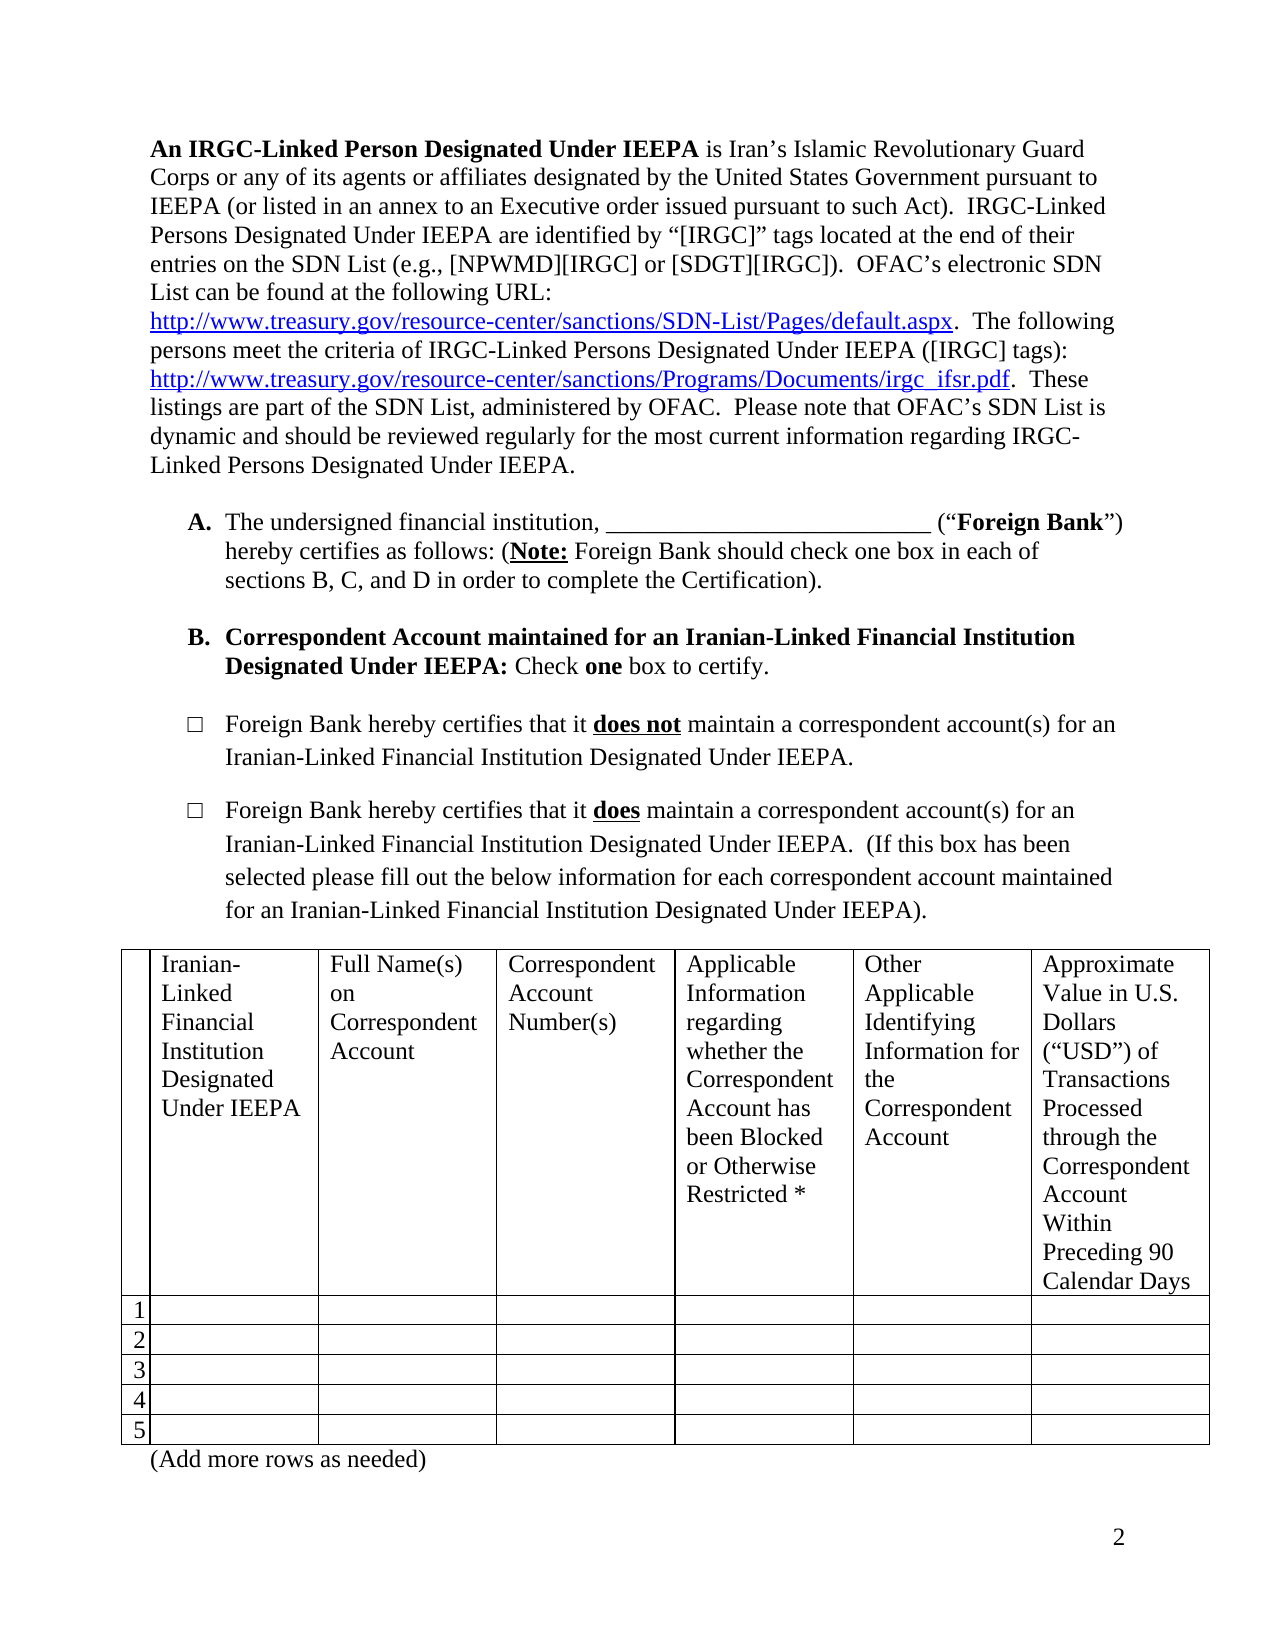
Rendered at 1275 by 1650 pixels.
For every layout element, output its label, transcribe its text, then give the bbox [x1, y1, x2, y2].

text (Add more rows as needed) [150, 1445, 1125, 1473]
table_cell [1032, 1355, 1209, 1384]
table_cell [497, 1296, 674, 1324]
table_cell [854, 1296, 1031, 1324]
table_cell [497, 1415, 674, 1443]
table_cell [319, 1296, 496, 1324]
table_header Applicable Information regarding whether the Correspondent Account has been Blocked or Otherwise Restricted * [676, 950, 853, 1294]
table_header Approximate Value in U.S. Dollars (“USD”) of Transactions Processed through the Correspondent Account Within Preceding 90 Calendar Days [1032, 950, 1209, 1294]
table_cell [854, 1415, 1031, 1443]
table_cell [1032, 1385, 1209, 1414]
table_cell [497, 1385, 674, 1414]
table_header Full Name(s) on Correspondent Account [319, 950, 496, 1294]
table_cell [676, 1385, 853, 1414]
table_cell 4 [122, 1385, 149, 1414]
table_cell [151, 1325, 318, 1354]
table_cell [151, 1296, 318, 1324]
table_cell [319, 1355, 496, 1384]
table_cell 5 [122, 1415, 149, 1443]
text An IRGC-Linked Person Designated Under IEEPA is Iran’s Islamic Revolutionary Guard Corps or any of its agents or affiliates designated by the United States Government pursuant to IEEPA (or listed in an annex to an Executive order issued pursuant to such Act). IRGC-Linked Persons Designated Under IEEPA are identified by “[IRGC]” tags located at the end of their entries on the SDN List (e.g., [NPWMD][IRGC] or [SDGT][IRGC]). OFAC’s electronic SDN List can be found at the following URL: http://www.treasury.gov/resource-center/sanctions/SDN-List/Pages/default.aspx. The following persons meet the criteria of IRGC-Linked Persons Designated Under IEEPA ([IRGC] tags): http://www.treasury.gov/resource-center/sanctions/Programs/Documents/irgc_ifsr.pdf. These listings are part of the SDN List, administered by OFAC. Please note that OFAC’s SDN List is dynamic and should be reviewed regularly for the most current information regarding IRGC-Linked Persons Designated Under IEEPA. [150, 134, 1125, 479]
table_cell [676, 1325, 853, 1354]
list The undersigned financial institution, __________________________ (“Foreign Bank”) hereby certifies as follows: (Note: Foreign Bank should check one box in each of sections B, C, and D in order to complete the Certification). [187, 507, 1125, 594]
table_cell 1 [122, 1296, 149, 1324]
text □ Foreign Bank hereby certifies that it does not maintain a correspondent account(s) for an Iranian-Linked Financial Institution Designated Under IEEPA. [187, 709, 1125, 771]
table_cell [676, 1355, 853, 1384]
table_cell [497, 1355, 674, 1384]
list Correspondent Account maintained for an Iranian-Linked Financial Institution Designated Under IEEPA: Check one box to certify. [187, 622, 1125, 680]
table_cell [319, 1325, 496, 1354]
table_cell [497, 1325, 674, 1354]
table_cell 3 [122, 1355, 149, 1384]
table_cell [151, 1415, 318, 1443]
table_cell [854, 1355, 1031, 1384]
text □ Foreign Bank hereby certifies that it does maintain a correspondent account(s) for an Iranian-Linked Financial Institution Designated Under IEEPA. (If this box has been selected please fill out the below information for each correspondent account maintained for an Iranian-Linked Financial Institution Designated Under IEEPA). [187, 796, 1125, 923]
table_header Other Applicable Identifying Information for the Correspondent Account [854, 950, 1031, 1294]
table_header Correspondent Account Number(s) [497, 950, 674, 1294]
table_cell [151, 1355, 318, 1384]
table_header Iranian-Linked Financial Institution Designated Under IEEPA [151, 950, 318, 1294]
table_cell [854, 1325, 1031, 1354]
table_cell 2 [122, 1325, 149, 1354]
table_cell [1032, 1325, 1209, 1354]
table_cell [676, 1415, 853, 1443]
table_cell [1032, 1415, 1209, 1443]
table_cell [676, 1296, 853, 1324]
table_cell [854, 1385, 1031, 1414]
table_cell [151, 1385, 318, 1414]
table_header [122, 950, 149, 1294]
table_cell [1032, 1296, 1209, 1324]
table_cell [319, 1415, 496, 1443]
table_cell [319, 1385, 496, 1414]
